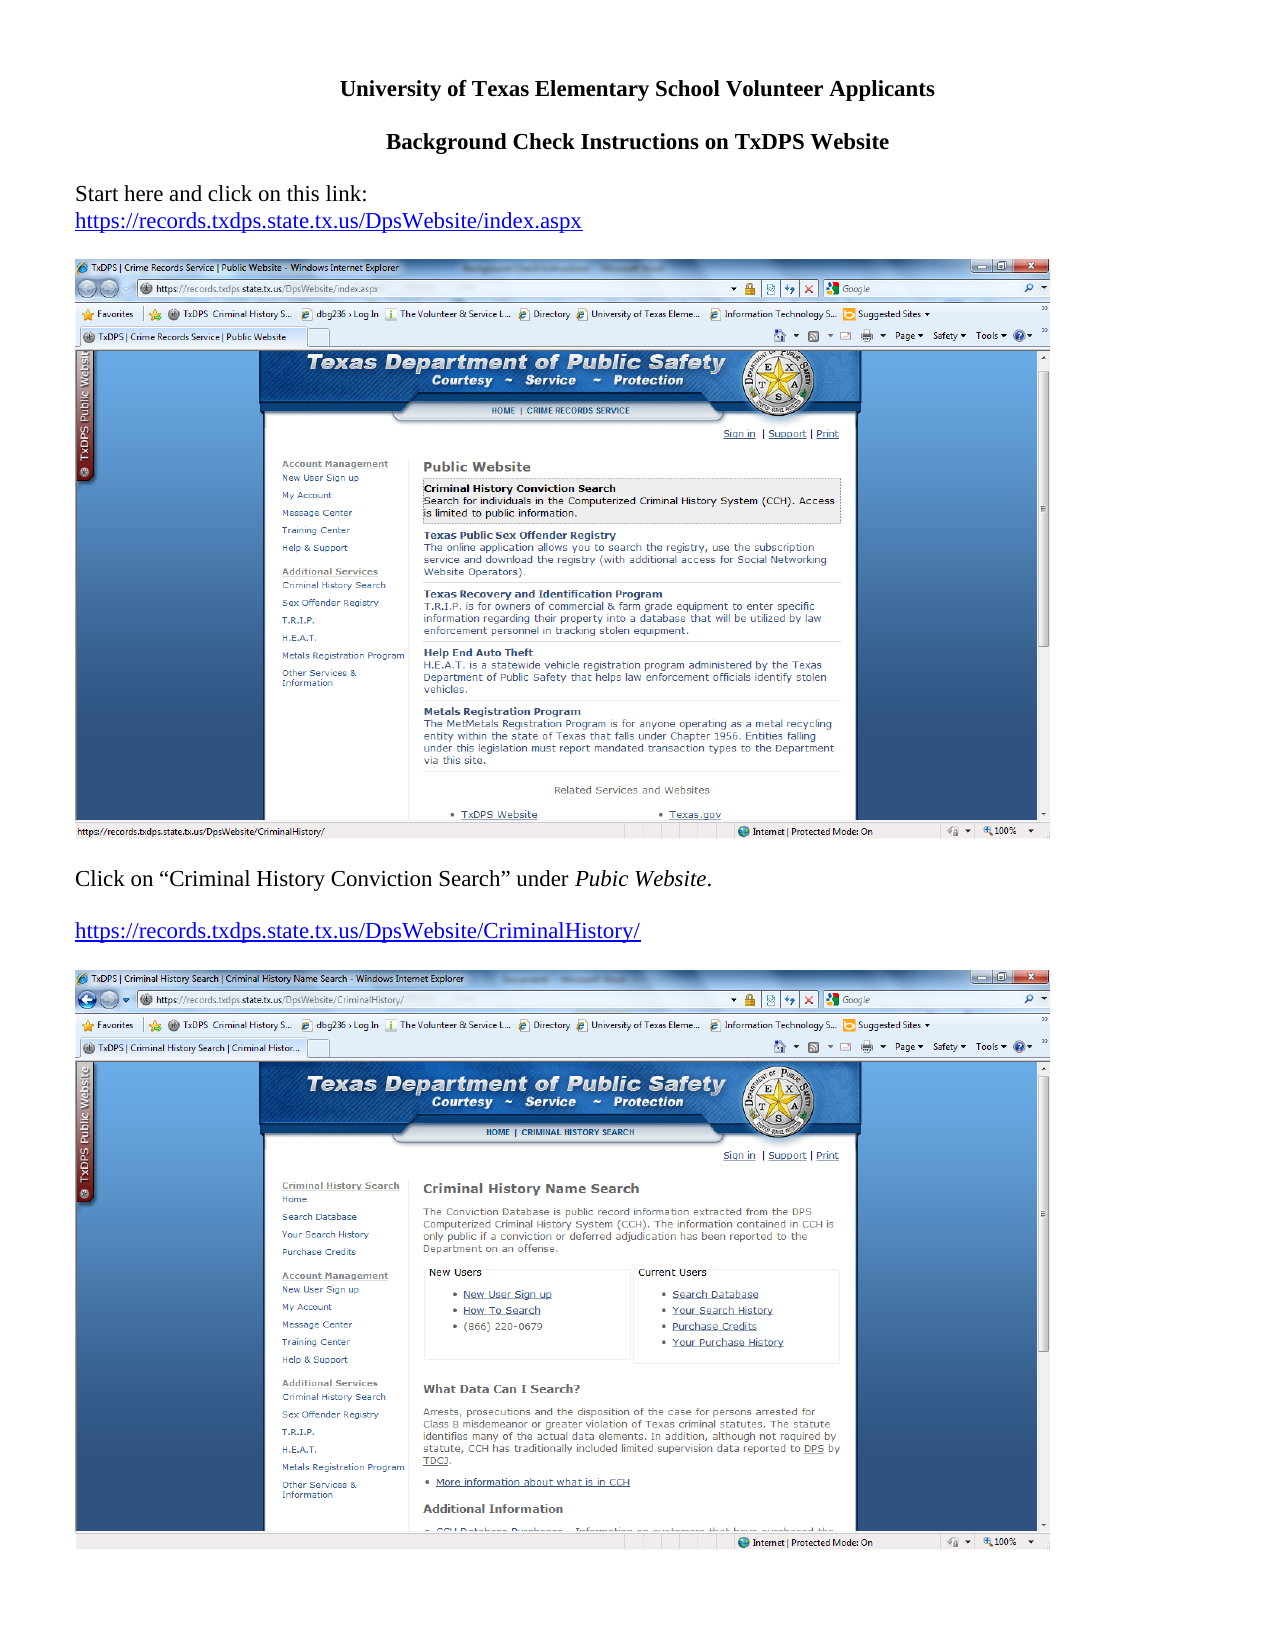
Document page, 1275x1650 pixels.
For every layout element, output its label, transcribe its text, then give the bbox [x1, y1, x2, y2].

text Background Check Instructions on TxDPS Website [75, 128, 1200, 154]
text Click on “Criminal History Conviction Search” under Pubic Website. [75, 865, 1200, 891]
text https://records.txdps.state.tx.us/DpsWebsite/CriminalHistory/ [75, 917, 1200, 944]
picture [75, 970, 1050, 1550]
picture [75, 259, 1050, 839]
text https://records.txdps.state.tx.us/DpsWebsite/index.aspx [75, 207, 1200, 233]
text University of Texas Elementary School Volunteer Applicants [75, 75, 1200, 101]
text Start here and click on this link: [75, 180, 1200, 207]
